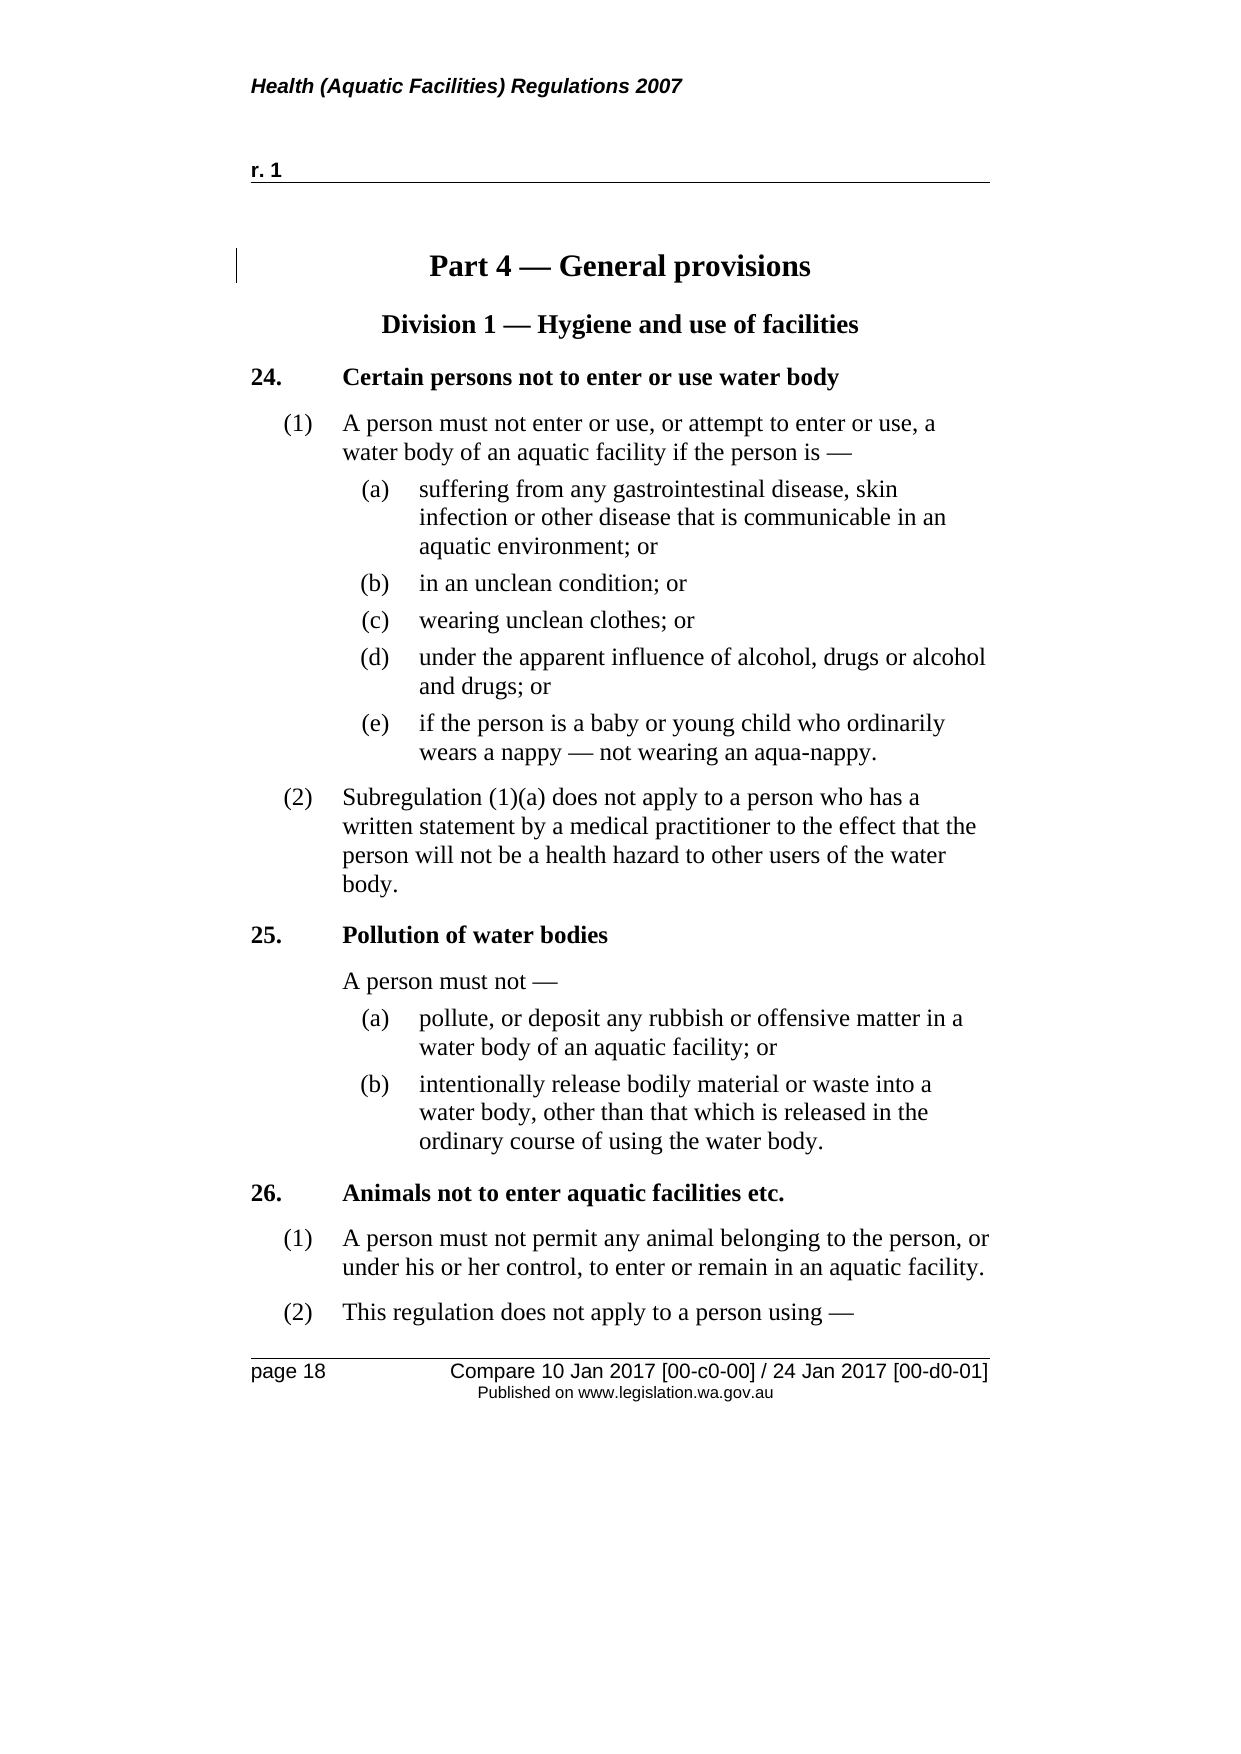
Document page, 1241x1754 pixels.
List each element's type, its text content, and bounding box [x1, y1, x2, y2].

text (a) suffering from any gastrointestinal disease, skin infection or other disease that is communicable in an aquatic environment; or [251, 474, 990, 560]
subtitle Part 4 — General provisions [251, 247, 990, 283]
subtitle 25. Pollution of water bodies [251, 920, 990, 949]
text (c) wearing unclean clothes; or [251, 605, 990, 634]
text (1) A person must not permit any animal belonging to the person, or under his or her control, to enter or remain in an aquatic facility. [251, 1223, 990, 1281]
text (b) in an unclean condition; or [251, 568, 990, 597]
text (e) if the person is a baby or young child who ordinarily wears a nappy — not wearing an aqua-nappy. [251, 708, 990, 766]
text (2) This regulation does not apply to a person using — [251, 1297, 990, 1326]
text (b) intentionally release bodily material or waste into a water body, other than that which is released in the ordinary course of using the water body. [251, 1069, 990, 1155]
subtitle Division 1 — Hygiene and use of facilities [251, 308, 990, 339]
text (d) under the apparent influence of alcohol, drugs or alcohol and drugs; or [251, 642, 990, 700]
subtitle 24. Certain persons not to enter or use water body [251, 362, 990, 391]
text (2) Subregulation (1)(a) does not apply to a person who has a written statement by a medical practitioner to the effect that the person will not be a health hazard to other users of the water body. [251, 782, 990, 897]
text (a) pollute, or deposit any rubbish or offensive matter in a water body of an aquatic facility; or [251, 1003, 990, 1060]
text A person must not — [251, 966, 990, 994]
subtitle 26. Animals not to enter aquatic facilities etc. [251, 1178, 990, 1207]
text (1) A person must not enter or use, or attempt to enter or use, a water body of an aquatic facility if the person is — [251, 408, 990, 465]
